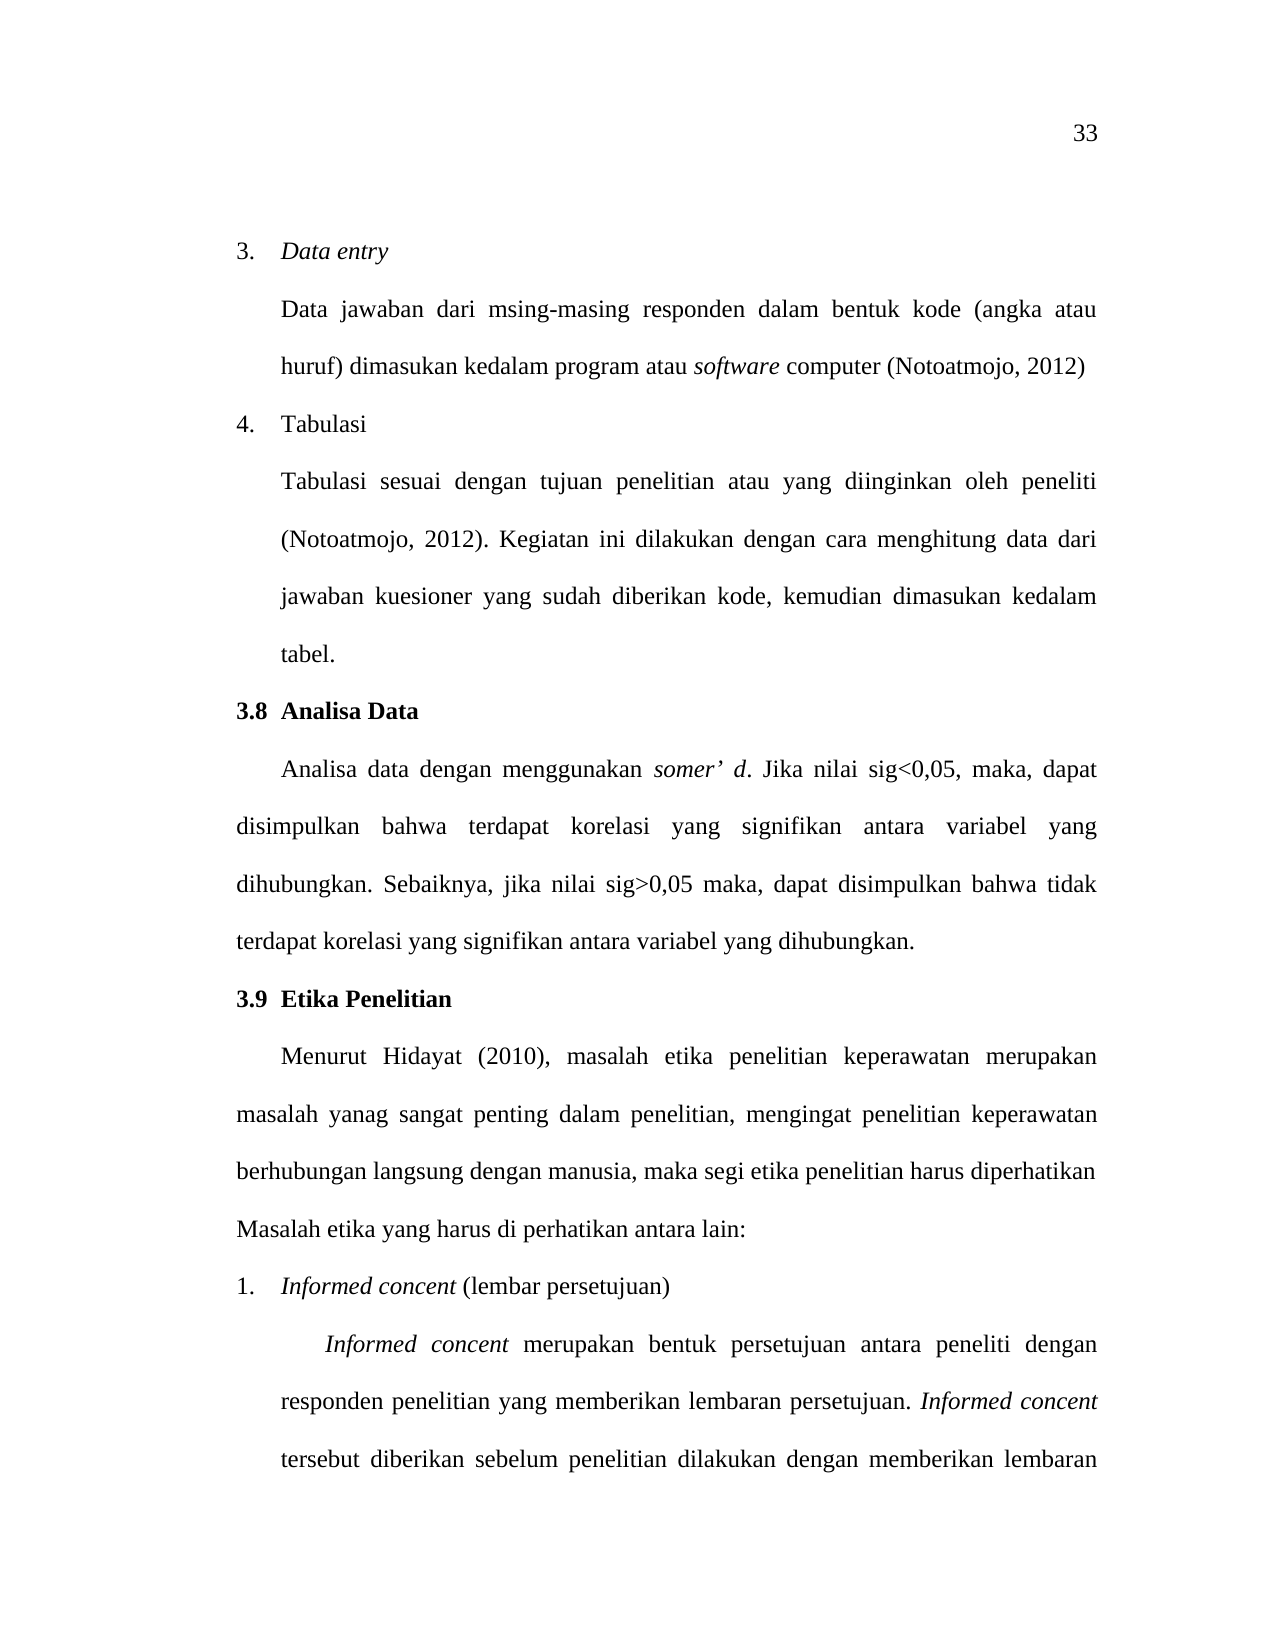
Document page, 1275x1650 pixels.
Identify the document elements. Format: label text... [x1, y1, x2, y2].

text Tabulasi sesuai dengan tujuan penelitian atau yang diinginkan oleh peneliti (Notoatmojo, 2012). Kegiatan ini dilakukan dengan cara menghitung data dari jawaban kuesioner yang sudah diberikan kode, kemudian dimasukan kedalam tabel. [281, 466, 1098, 667]
text 1. Informed concent (lembar persetujuan) [236, 1271, 1098, 1300]
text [281, 1329, 1098, 1472]
text Menurut Hidayat (2010), masalah etika penelitian keperawatan merupakan masalah yanag sangat penting dalam penelitian, mengingat penelitian keperawatan berhubungan langsung dengan manusia, maka segi etika penelitian harus diperhatikan [236, 1041, 1098, 1185]
text 3.8 Analisa Data [236, 696, 1098, 725]
text 3. Data entry [236, 236, 1098, 265]
text Masalah etika yang harus di perhatikan antara lain: [236, 1214, 1098, 1242]
text Data jawaban dari msing-masing responden dalam bentuk kode (angka atau huruf) dimasukan kedalam program atau software computer (Notoatmojo, 2012) [281, 294, 1098, 380]
text Analisa data dengan menggunakan somer’ d. Jika nilai sig<0,05, maka, dapat disimpulkan bahwa terdapat korelasi yang signifikan antara variabel yang dihubungkan. Sebaiknya, jika nilai sig>0,05 maka, dapat disimpulkan bahwa tidak terdapat korelasi yang signifikan antara variabel yang dihubungkan. [236, 754, 1098, 955]
text 4. Tabulasi [236, 409, 1098, 437]
text 3.9 Etika Penelitian [236, 984, 1098, 1012]
